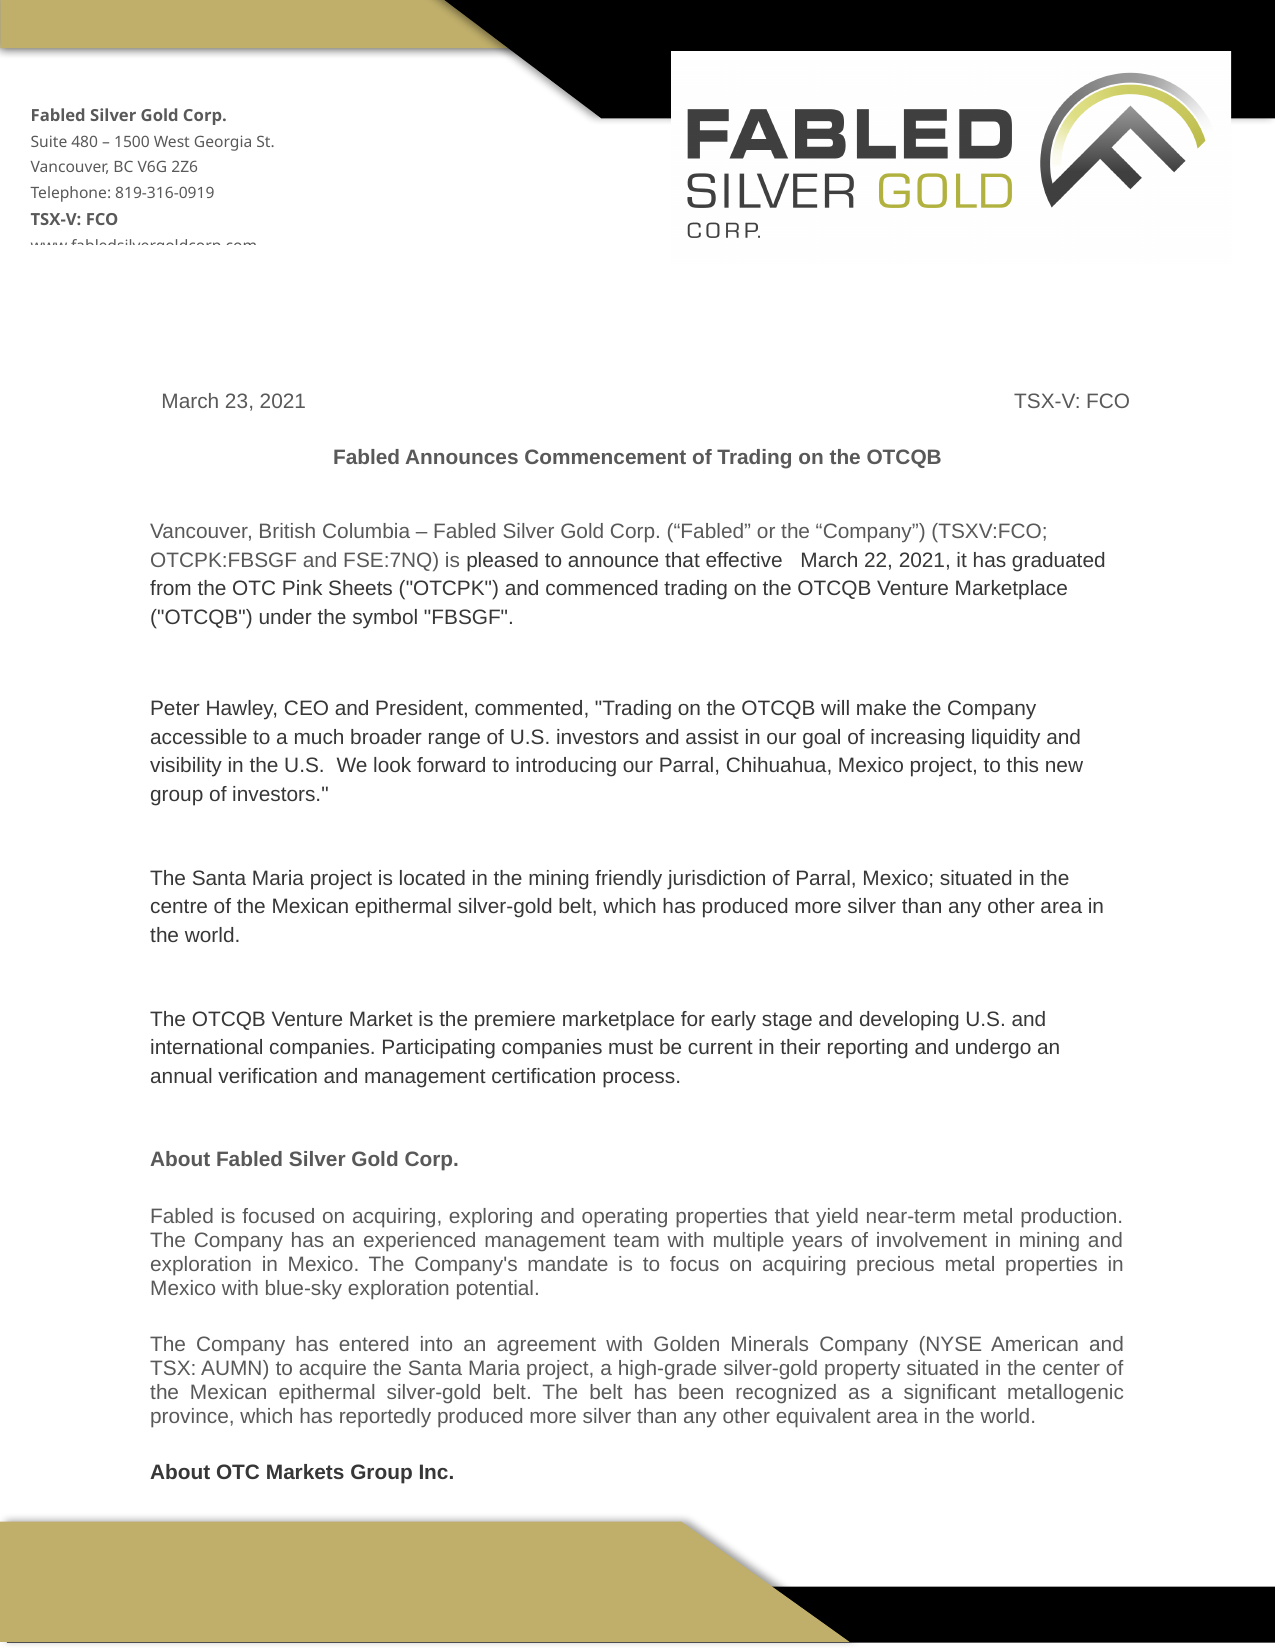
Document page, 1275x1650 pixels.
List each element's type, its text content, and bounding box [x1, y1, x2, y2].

text About OTC Markets Group Inc. [150, 1460, 1125, 1484]
text The Company has entered into an agreement with Golden Minerals Company (NYSE American and TSX: AUMN) to acquire the Santa Maria project, a high-grade silver-gold property situated in the center of the Mexican epithermal silver-gold belt. The belt has been recognized as a significant metallogenic province, which has reportedly produced more silver than any other equivalent area in the world. [150, 1332, 1125, 1427]
text The Santa Maria project is located in the mining friendly jurisdiction of Parral, Mexico; situated in the centre of the Mexican epithermal silver-gold belt, which has produced more silver than any other area in the world. [150, 865, 1125, 947]
text Peter Hawley, CEO and President, commented, "Trading on the OTCQB will make the Company accessible to a much broader range of U.S. investors and assist in our goal of increasing liquidity and visibility in the U.S. We look forward to introducing our Parral, Chihuahua, Mexico project, to this new group of investors." [150, 696, 1125, 806]
text About Fabled Silver Gold Corp. [150, 1147, 1125, 1171]
text Fabled Announces Commencement of Trading on the OTCQB [150, 445, 1125, 469]
text The OTCQB Venture Market is the premiere marketplace for early stage and developing U.S. and international companies. Participating companies must be current in their reporting and undergo an annual verification and management certification process. [150, 1006, 1125, 1088]
table_header TSX-V: FCO [663, 385, 1172, 413]
table_header March 23, 2021 [150, 385, 663, 413]
text Fabled is focused on acquiring, exploring and operating properties that yield near-term metal production. The Company has an experienced management team with multiple years of involvement in mining and exploration in Mexico. The Company's mandate is to focus on acquiring precious metal properties in Mexico with blue-sky exploration potential. [150, 1203, 1125, 1299]
picture [671, 51, 1232, 265]
text Vancouver, British Columbia – Fabled Silver Gold Corp. (“Fabled” or the “Company”) (TSXV:FCO; OTCPK:FBSGF and FSE:7NQ) is pleased to announce that effective March 22, 2021, it has graduated from the OTC Pink Sheets ("OTCPK") and commenced trading on the OTCQB Venture Marketplace ("OTCQB") under the symbol "FBSGF". [150, 519, 1125, 629]
